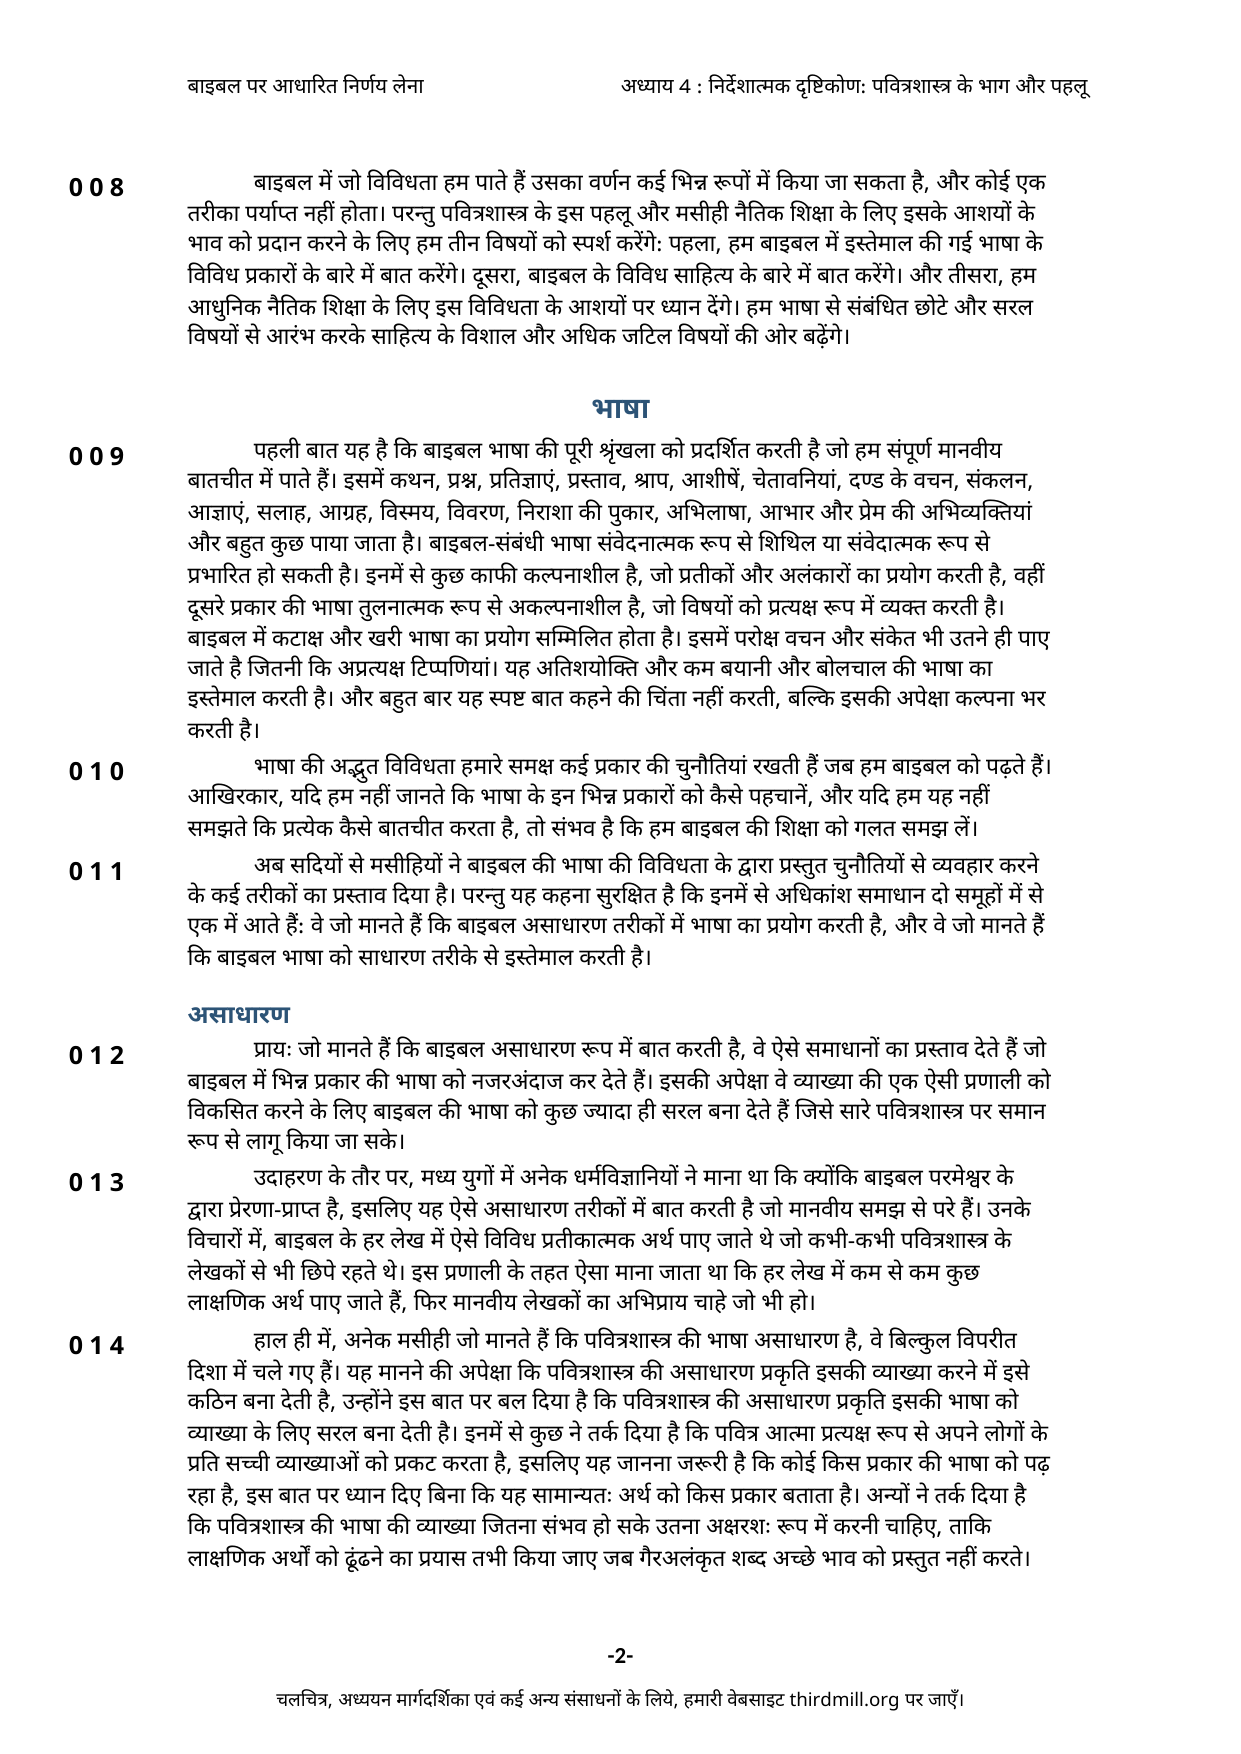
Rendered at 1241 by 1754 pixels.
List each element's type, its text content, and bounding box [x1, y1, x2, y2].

subtitle भाषा [187, 392, 1053, 426]
text अब सदियों से मसीहियों ने बाइबल की भाषा की विविधता के द्वारा प्रस्तुत चुनौतियों से व्यवहार करने के कई तरीकों का प्रस्ताव दिया है। परन्तु यह कहना सुरक्षित है कि इनमें से अधिकांश समाधान दो समूहों में से एक में आते हैं: वे जो मानते हैं कि बाइबल असाधारण तरीकों में भाषा का प्रयोग करती है, और वे जो मानते हैं कि बाइबल भाषा को साधारण तरीके से इस्तेमाल करती है। [187, 853, 1053, 975]
text प्रायः जो मानते हैं कि बाइबल असाधारण रूप में बात करती है, वे ऐसे समाधानों का प्रस्ताव देते हैं जो बाइबल में भिन्न प्रकार की भाषा को नजरअंदाज कर देते हैं। इसकी अपेक्षा वे व्याख्या की एक ऐसी प्रणाली को विकसित करने के लिए बाइबल की भाषा को कुछ ज्यादा ही सरल बना देते हैं जिसे सारे पवित्रशास्त्र पर समान रूप से लागू किया जा सके। [187, 1037, 1053, 1159]
text हाल ही में, अनेक मसीही जो मानते हैं कि पवित्रशास्त्र की भाषा असाधारण है, वे बिल्कुल विपरीत दिशा में चले गए हैं। यह मानने की अपेक्षा कि पवित्रशास्त्र की असाधारण प्रकृति इसकी व्याख्या करने में इसे कठिन बना देती है, उन्होंने इस बात पर बल दिया है कि पवित्रशास्त्र की असाधारण प्रकृति इसकी भाषा को व्याख्या के लिए सरल बना देती है। इनमें से कुछ ने तर्क दिया है कि पवित्र आत्मा प्रत्यक्ष रूप से अपने लोगों के प्रति सच्ची व्याख्याओं को प्रकट करता है, इसलिए यह जानना जरूरी है कि कोई किस प्रकार की भाषा को पढ़ रहा है, इस बात पर ध्यान दिए बिना कि यह सामान्यतः अर्थ को किस प्रकार बताता है। अन्यों ने तर्क दिया है कि पवित्रशास्त्र की भाषा की व्याख्या जितना संभव हो सके उतना अक्षरशः रूप में करनी चाहिए, ताकि लाक्षणिक अर्थों को ढूंढने का प्रयास तभी किया जाए जब गैरअलंकृत शब्द अच्छे भाव को प्रस्तुत नहीं करते। [187, 1328, 1053, 1576]
text भाषा की अद्भुत विविधता हमारे समक्ष कई प्रकार की चुनौतियां रखती हैं जब हम बाइबल को पढ़ते हैं। आखिरकार, यदि हम नहीं जानते कि भाषा के इन भिन्न प्रकारों को कैसे पहचानें, और यदि हम यह नहीं समझते कि प्रत्येक कैसे बातचीत करता है, तो संभव है कि हम बाइबल की शिक्षा को गलत समझ लें। [187, 754, 1053, 847]
text उदाहरण के तौर पर, मध्य युगों में अनेक धर्मविज्ञानियों ने माना था कि क्योंकि बाइबल परमेश्वर के द्वारा प्रेरणा-प्राप्त है, इसलिए यह ऐसे असाधारण तरीकों में बात करती है जो मानवीय समझ से परे हैं। उनके विचारों में, बाइबल के हर लेख में ऐसे विविध प्रतीकात्मक अर्थ पाए जाते थे जो कभी-कभी पवित्रशास्त्र के लेखकों से भी छिपे रहते थे। इस प्रणाली के तहत ऐसा माना जाता था कि हर लेख में कम से कम कुछ लाक्षणिक अर्थ पाए जाते हैं, फिर मानवीय लेखकों का अभिप्राय चाहे जो भी हो। [187, 1165, 1053, 1321]
subtitle असाधारण [187, 1000, 1053, 1029]
text पहली बात यह है कि बाइबल भाषा की पूरी श्रृंखला को प्रदर्शित करती है जो हम संपूर्ण मानवीय बातचीत में पाते हैं। इसमें कथन, प्रश्न, प्रतिज्ञाएं, प्रस्ताव, श्राप, आशीषें, चेतावनियां, दण्ड के वचन, संकलन, आज्ञाएं, सलाह, आग्रह, विस्मय, विवरण, निराशा की पुकार, अभिलाषा, आभार और प्रेम की अभिव्यक्तियां और बहुत कुछ पाया जाता है। बाइबल-संबंधी भाषा संवेदनात्मक रूप से शिथिल या संवेदात्मक रूप से प्रभारित हो सकती है। इनमें से कुछ काफी कल्पनाशील है, जो प्रतीकों और अलंकारों का प्रयोग करती है, वहीं दूसरे प्रकार की भाषा तुलनात्मक रूप से अकल्पनाशील है, जो विषयों को प्रत्यक्ष रूप में व्यक्त करती है। बाइबल में कटाक्ष और खरी भाषा का प्रयोग सम्मिलित होता है। इसमें परोक्ष वचन और संकेत भी उतने ही पाए जाते है जितनी कि अप्रत्यक्ष टिप्पणियां। यह अतिशयोक्ति और कम बयानी और बोलचाल की भाषा का इस्तेमाल करती है। और बहुत बार यह स्पष्ट बात कहने की चिंता नहीं करती, बल्कि इसकी अपेक्षा कल्पना भर करती है। [187, 438, 1053, 748]
text बाइबल में जो विविधता हम पाते हैं उसका वर्णन कई भिन्न रूपों में किया जा सकता है, और कोई एक तरीका पर्याप्त नहीं होता। परन्तु पवित्रशास्त्र के इस पहलू और मसीही नैतिक शिक्षा के लिए इसके आशयों के भाव को प्रदान करने के लिए हम तीन विषयों को स्पर्श करेंगे: पहला, हम बाइबल में इस्तेमाल की गई भाषा के विविध प्रकारों के बारे में बात करेंगे। दूसरा, बाइबल के विविध साहित्य के बारे में बात करेंगे। और तीसरा, हम आधुनिक नैतिक शिक्षा के लिए इस विविधता के आशयों पर ध्यान देंगे। हम भाषा से संबंधित छोटे और सरल विषयों से आरंभ करके साहित्य के विशाल और अधिक जटिल विषयों की ओर बढ़ेंगे। [187, 169, 1053, 354]
